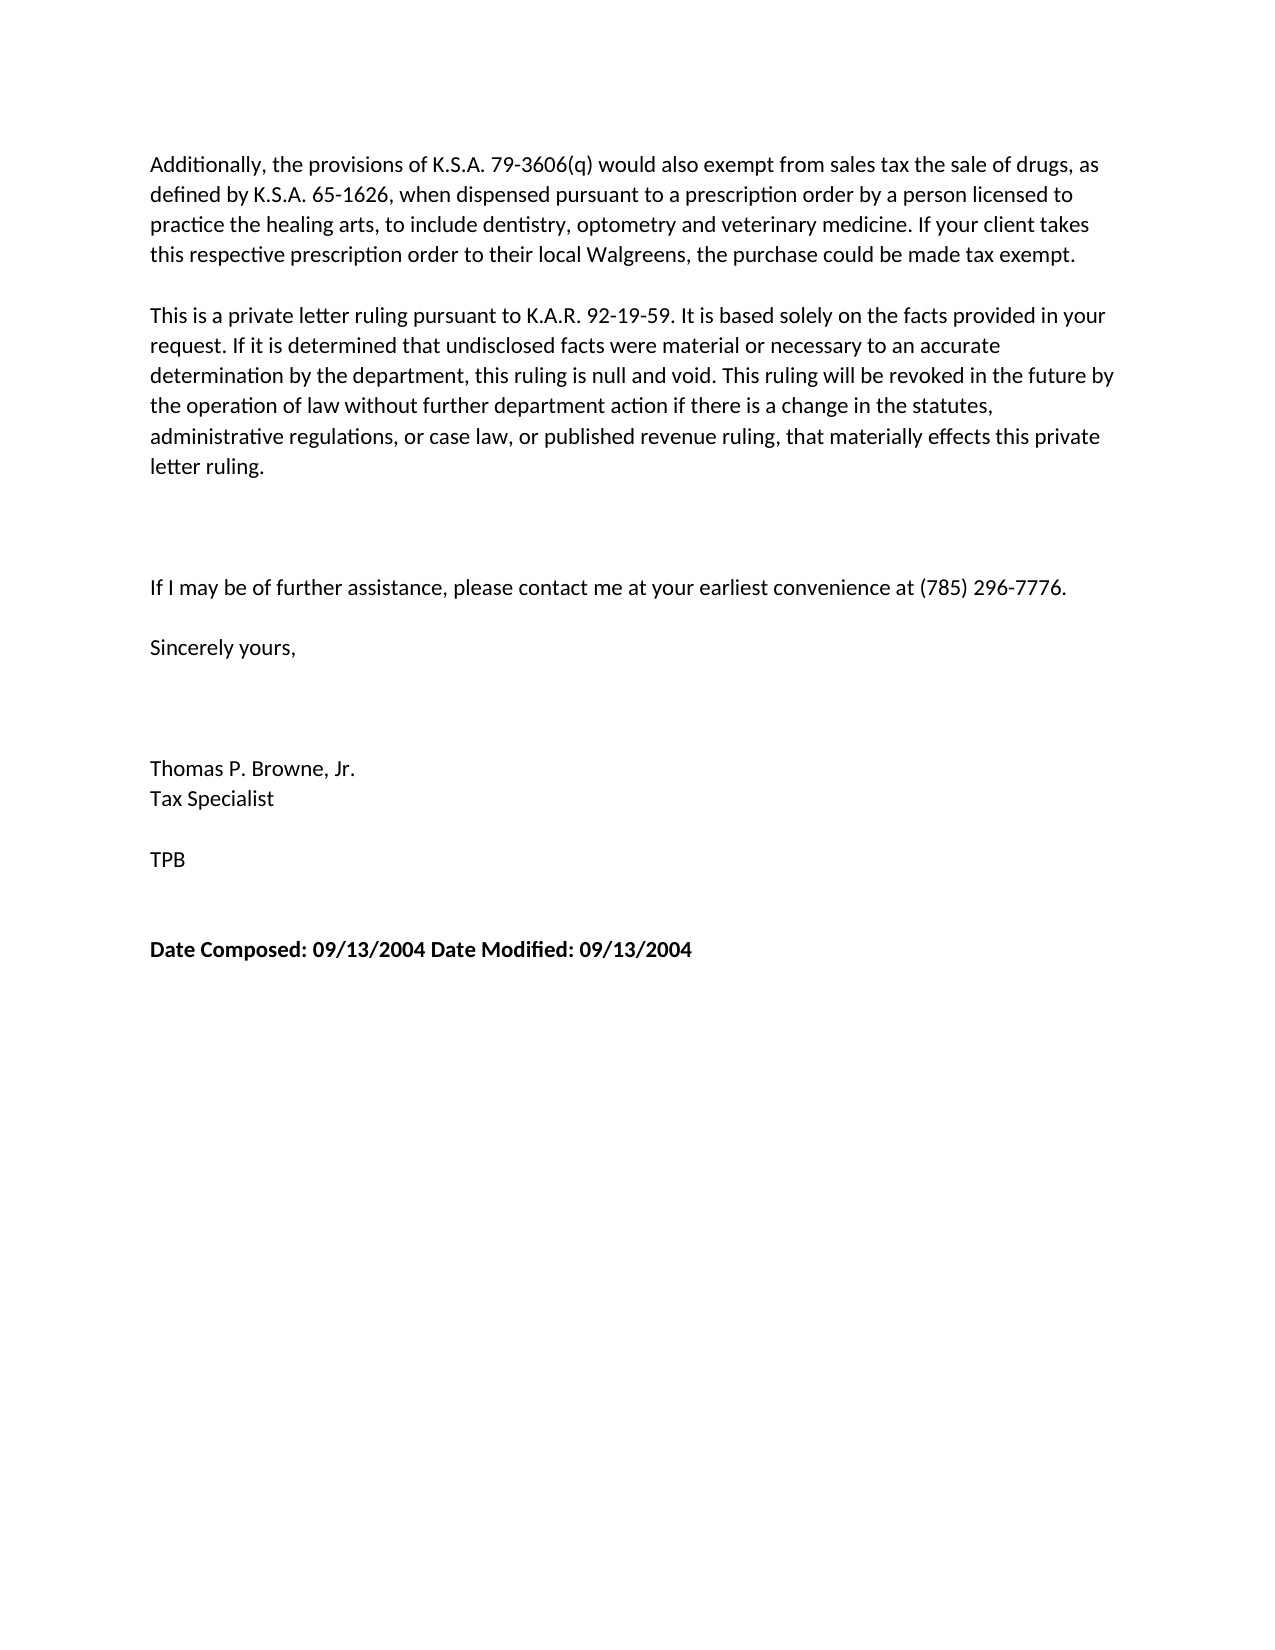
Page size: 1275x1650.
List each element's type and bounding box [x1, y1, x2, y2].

text [150, 150, 1125, 963]
